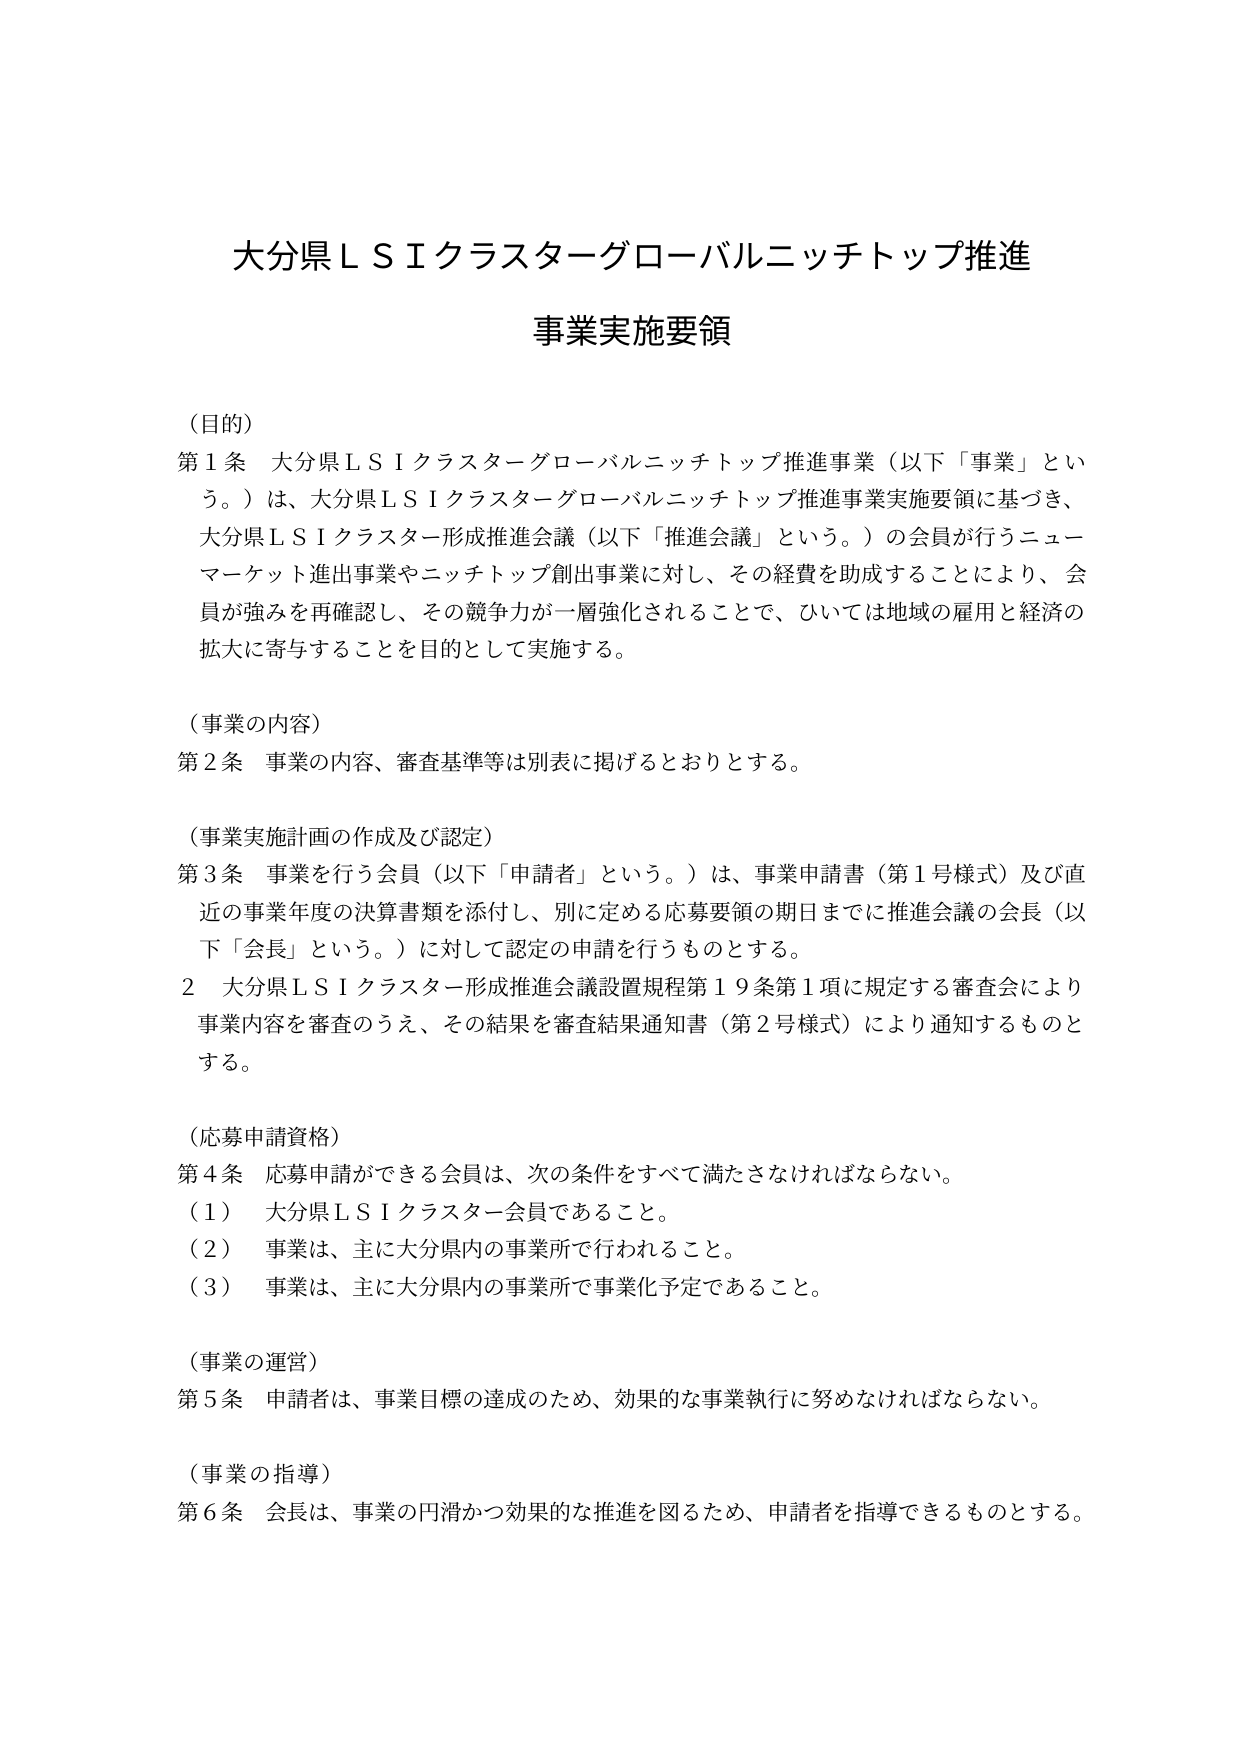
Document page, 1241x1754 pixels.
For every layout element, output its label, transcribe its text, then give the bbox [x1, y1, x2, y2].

text （３） 事業は、主に大分県内の事業所で事業化予定であること。 [177, 1267, 1087, 1304]
text 大分県ＬＳＩクラスターグローバルニッチトップ推進 事業実施要領 [177, 217, 1087, 367]
text 第５条 申請者は、事業目標の達成のため、効果的な事業執行に努めなければならない。 [177, 1379, 1087, 1417]
text 第１条 大分県ＬＳＩクラスターグローバルニッチトップ推進事業（以下「事業」という。）は、大分県ＬＳＩクラスターグローバルニッチトップ推進事業実施要領に基づき、大分県ＬＳＩクラスター形成推進会議（以下「推進会議」という。）の会員が行うニューマーケット進出事業やニッチトップ創出事業に対し、その経費を助成することにより、会員が強みを再確認し、その競争力が一層強化されることで、ひいては地域の雇用と経済の拡大に寄与することを目的として実施する。 [177, 442, 1087, 667]
text （事業の指導） [177, 1454, 1087, 1492]
text 第６条 会長は、事業の円滑かつ効果的な推進を図るため、申請者を指導できるものとする。 [177, 1492, 1087, 1529]
text （応募申請資格） [177, 1117, 1087, 1154]
text （事業の運営） [177, 1342, 1087, 1379]
text 第３条 事業を行う会員（以下「申請者」という。）は、事業申請書（第１号様式）及び直近の事業年度の決算書類を添付し、別に定める応募要領の期日までに推進会議の会長（以下「会長」という。）に対して認定の申請を行うものとする。 [177, 854, 1087, 967]
text （目的） [177, 404, 1087, 442]
text 第２条 事業の内容、審査基準等は別表に掲げるとおりとする。 [177, 742, 1087, 779]
text （２） 事業は、主に大分県内の事業所で行われること。 [177, 1229, 1087, 1267]
text （事業の内容） [177, 704, 1087, 742]
text （１） 大分県ＬＳＩクラスター会員であること。 [177, 1192, 1087, 1229]
text ２ 大分県ＬＳＩクラスター形成推進会議設置規程第１９条第１項に規定する審査会により事業内容を審査のうえ、その結果を審査結果通知書（第２号様式）により通知するものとする。 [177, 967, 1087, 1079]
text （事業実施計画の作成及び認定） [177, 817, 1087, 854]
text 第４条 応募申請ができる会員は、次の条件をすべて満たさなければならない。 [177, 1154, 1087, 1192]
